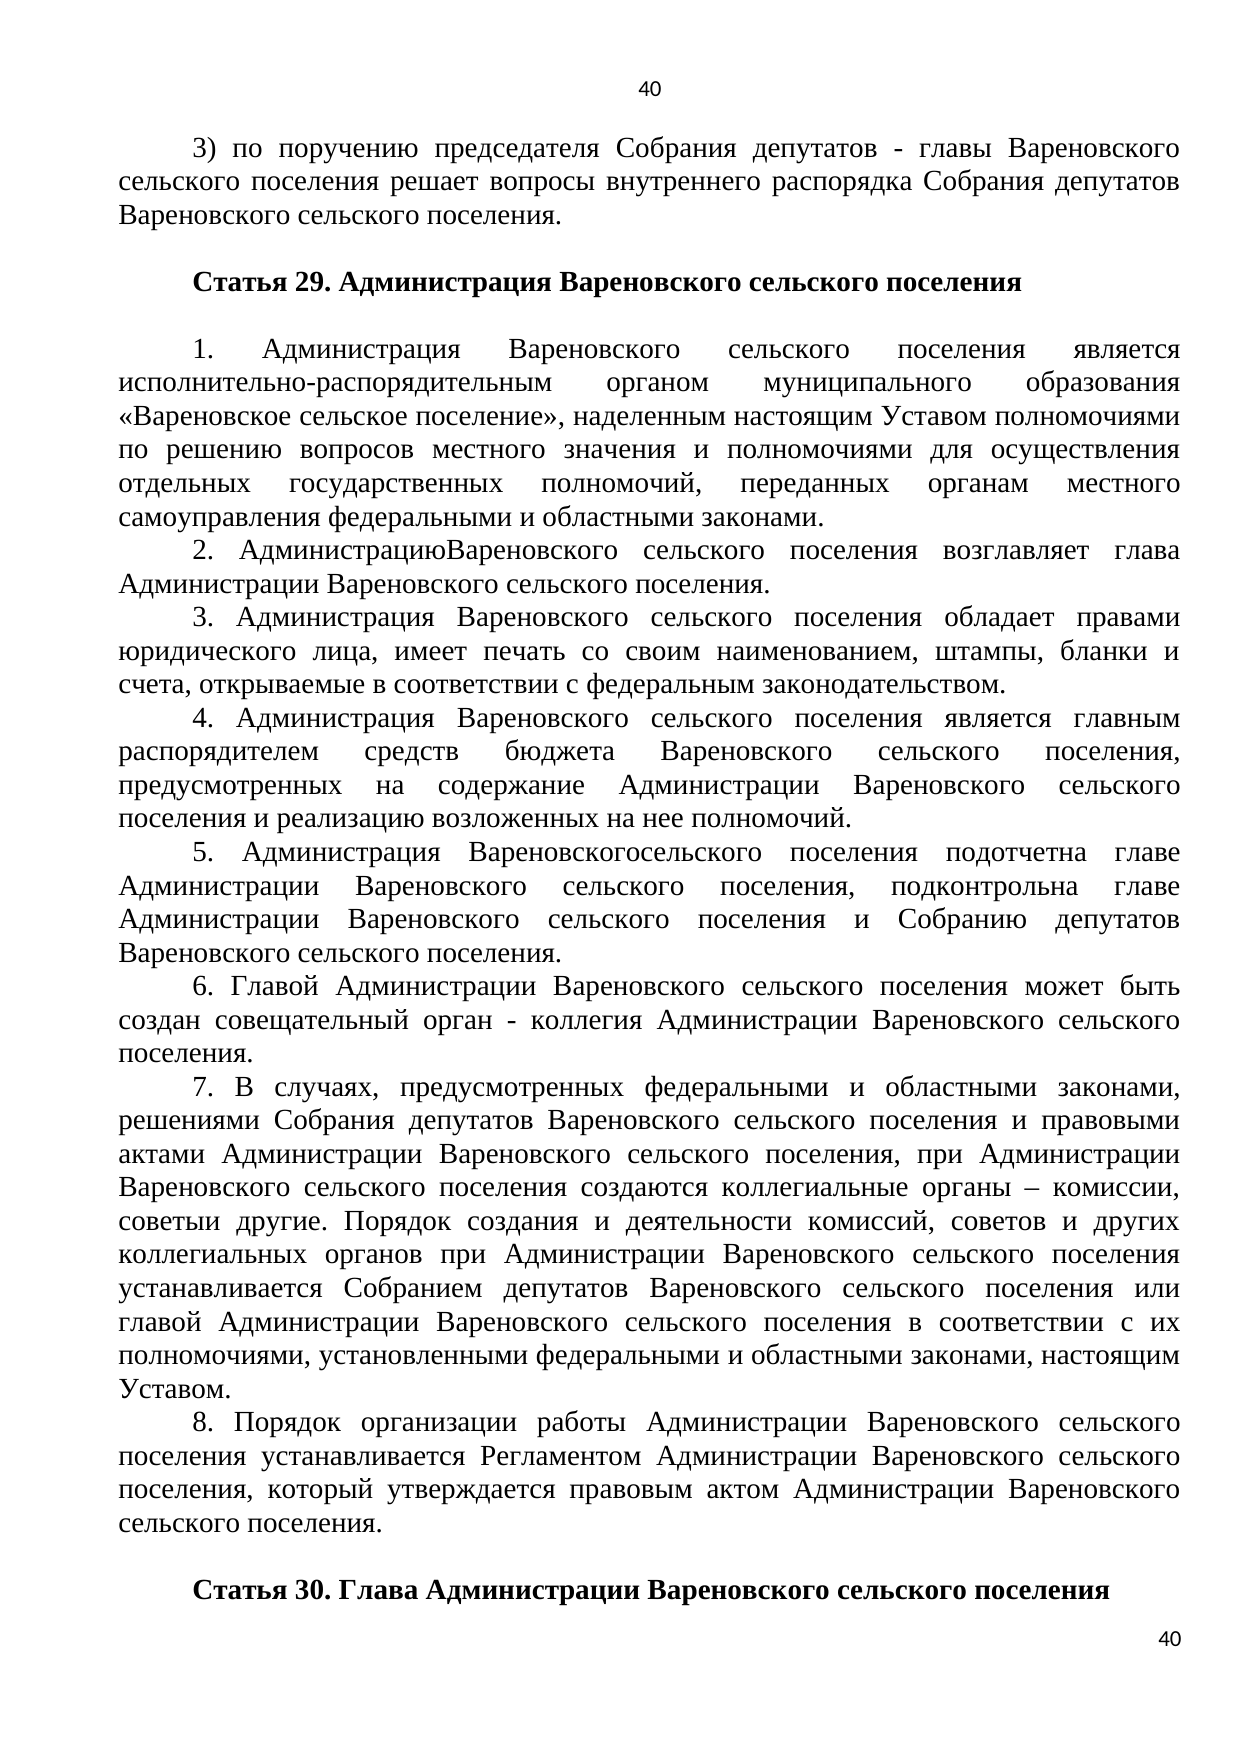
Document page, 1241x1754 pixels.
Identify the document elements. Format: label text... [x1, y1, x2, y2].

text 5. Администрация Вареновскогосельского поселения подотчетна главе Администрации Вареновского сельского поселения, подконтрольна главе Администрации Вареновского сельского поселения и Собранию депутатов Вареновского сельского поселения. [118, 834, 1181, 968]
text 1. Администрация Вареновского сельского поселения является исполнительно-распорядительным органом муниципального образования «Вареновское сельское поселение», наделенным настоящим Уставом полномочиями по решению вопросов местного значения и полномочиями для осуществления отдельных государственных полномочий, переданных органам местного самоуправления федеральными и областными законами. [118, 331, 1181, 532]
text 3. Администрация Вареновского сельского поселения обладает правами юридического лица, имеет печать со своим наименованием, штампы, бланки и счета, открываемые в соответствии с федеральным законодательством. [118, 599, 1181, 700]
text 4. Администрация Вареновского сельского поселения является главным распорядителем средств бюджета Вареновского сельского поселения, предусмотренных на содержание Администрации Вареновского сельского поселения и реализацию возложенных на нее полномочий. [118, 700, 1181, 834]
text 2. АдминистрациюВареновского сельского поселения возглавляет глава Администрации Вареновского сельского поселения. [118, 532, 1181, 599]
text 6. Главой Администрации Вареновского сельского поселения может быть создан совещательный орган - коллегия Администрации Вареновского сельского поселения. [118, 968, 1181, 1069]
text 3) по поручению председателя Собрания депутатов - главы Вареновского сельского поселения решает вопросы внутреннего распорядка Собрания депутатов Вареновского сельского поселения. [118, 130, 1181, 230]
text Статья 30. Глава Администрации Вареновского сельского поселения [118, 1572, 1181, 1606]
text 7. В случаях, предусмотренных федеральными и областными законами, решениями Собрания депутатов Вареновского сельского поселения и правовыми актами Администрации Вареновского сельского поселения, при Администрации Вареновского сельского поселения создаются коллегиальные органы – комиссии, советыи другие. Порядок создания и деятельности комиссий, советов и других коллегиальных органов при Администрации Вареновского сельского поселения устанавливается Собранием депутатов Вареновского сельского поселения или главой Администрации Вареновского сельского поселения в соответствии с их полномочиями, установленными федеральными и областными законами, настоящим Уставом. [118, 1069, 1181, 1404]
text Статья 29. Администрация Вареновского сельского поселения [118, 264, 1181, 297]
text 8. Порядок организации работы Администрации Вареновского сельского поселения устанавливается Регламентом Администрации Вареновского сельского поселения, который утверждается правовым актом Администрации Вареновского сельского поселения. [118, 1404, 1181, 1538]
